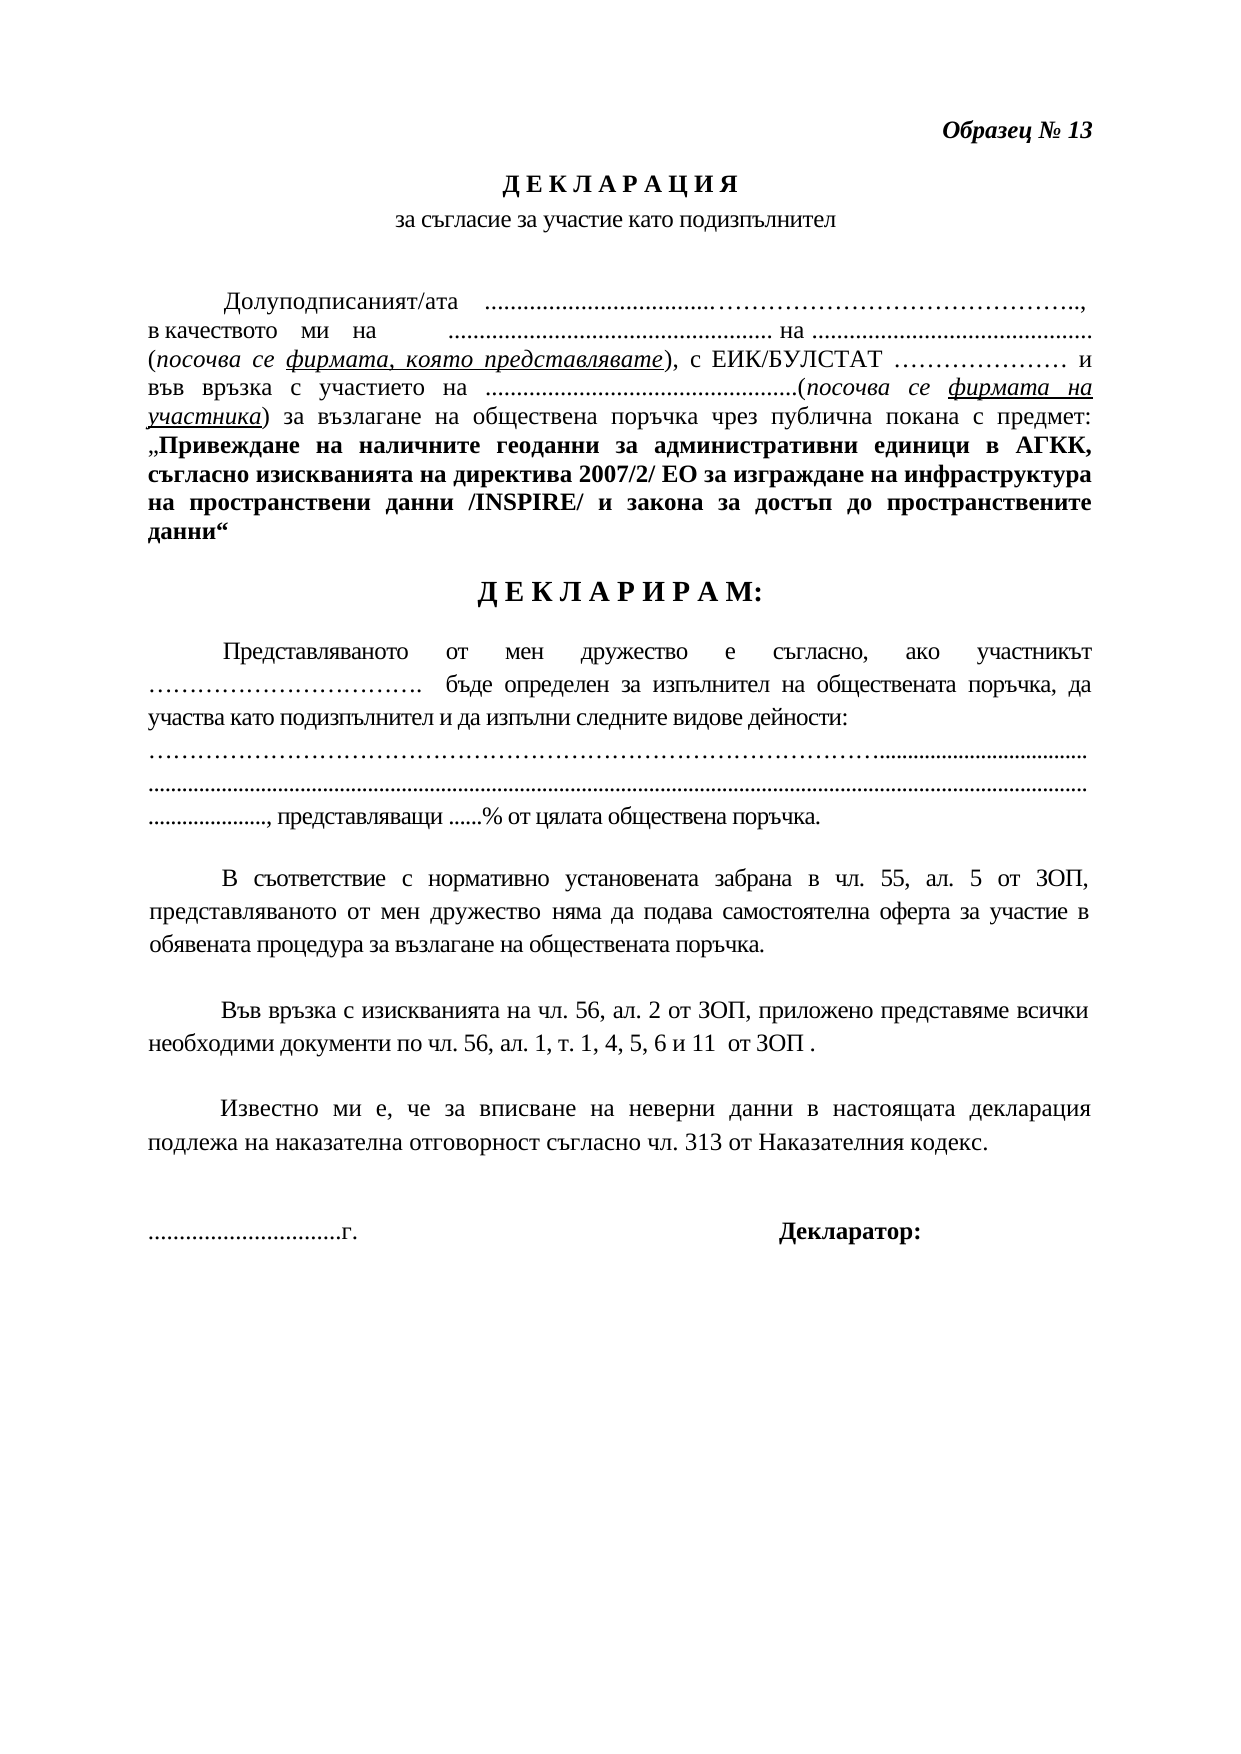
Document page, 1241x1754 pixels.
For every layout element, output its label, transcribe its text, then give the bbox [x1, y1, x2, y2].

text Във връзка с изискванията на чл. 56, ал. 2 от ЗОП, приложено представяме всички необходими документи по чл. 56, ал. 1, т. 1, 4, 5, 6 и 11 от ЗОП . [148, 995, 1089, 1057]
text Д Е К Л А Р А Ц И Я [148, 169, 1093, 198]
text Д Е К Л А Р И Р А М: [148, 574, 1093, 607]
text Долуподписаният/ата ....................................…………………………………….., [148, 286, 1093, 315]
text за съгласие за участие като подизпълнител [148, 204, 1034, 233]
text ………………………………………………………………………………................................................................................................................................................................................................................................., представляващи ......% от цялата обществена поръчка. [148, 735, 1093, 830]
text В съответствие с нормативно установената забрана в чл. 55, ал. 5 от ЗОП, представляваното от мен дружество няма да подава самостоятелна оферта за участие в обявената процедура за възлагане на обществената поръчка. [149, 863, 1090, 958]
text Известно ми е, че за вписване на неверни данни в настоящата декларация подлежа на наказателна отговорност съгласно чл. 313 от Наказателния кодекс. [148, 1093, 1093, 1155]
text в качеството ми на .................................................... на ............................................. (посочва се фирмата, която представлявате), с ЕИК/БУЛСТАТ ………………… и във връзка с участието на ..................................................(посочва се фирмата на участника) за възлагане на обществена поръчка чрез публична покана с предмет: „Привеждане на наличните геоданни за административни единици в АГКК, съгласно изискванията на директива 2007/2/ ЕО за изграждане на инфраструктура на пространствени данни /INSPIRE/ и закона за достъп до пространствените данни“ [148, 315, 1093, 545]
text ...............................г. Декларатор: [148, 1216, 1093, 1245]
text Представляваното от мен дружество е съгласно, ако участникът ……………………………. бъде определен за изпълнител на обществената поръчка, да участва като подизпълнител и да изпълни следните видове дейности: [148, 636, 1093, 731]
text Образец № 13 [148, 115, 1093, 144]
